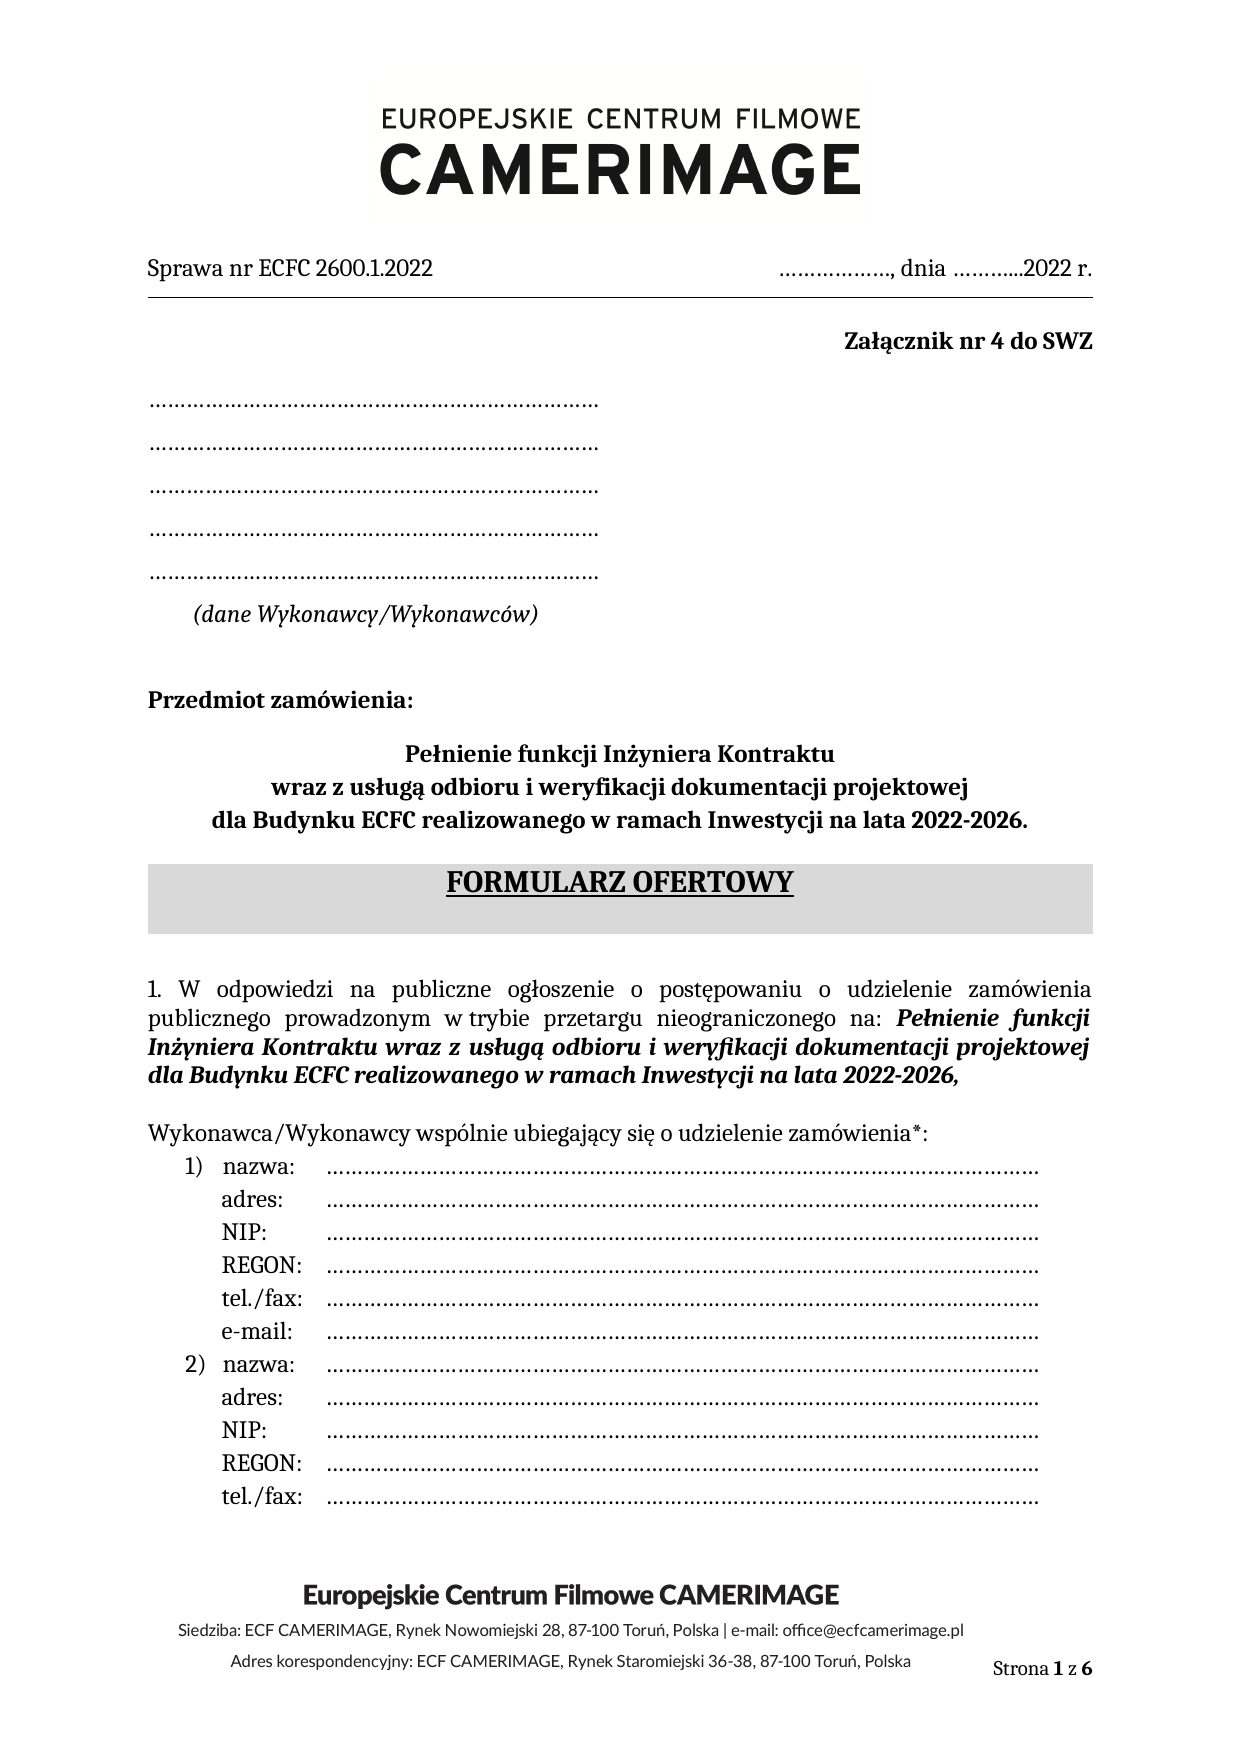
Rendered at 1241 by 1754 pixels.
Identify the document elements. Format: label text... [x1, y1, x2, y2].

text Wykonawca/Wykonawcy wspólnie ubiegający się o udzielenie zamówienia*: [148, 1119, 1093, 1147]
text ……………………………………………………………… [148, 384, 1093, 413]
text 1. W odpowiedzi na publiczne ogłoszenie o postępowaniu o udzielenie zamówienia publicznego prowadzonym w trybie przetargu nieograniczonego na: Pełnienie funkcji Inżyniera Kontraktu wraz z usługą odbioru i weryfikacji dokumentacji projektowej dla Budynku ECFC realizowanego w ramach Inwestycji na lata 2022-2026, [148, 975, 1093, 1090]
picture [372, 73, 868, 228]
picture [164, 1568, 987, 1675]
text Załącznik nr 4 do SWZ [148, 327, 1093, 356]
text (dane Wykonawcy/Wykonawców) [148, 600, 1093, 629]
text wraz z usługą odbioru i weryfikacji dokumentacji projektowej [148, 773, 1093, 802]
subtitle FORMULARZ OFERTOWY [148, 864, 1093, 934]
text tel./fax: …………………………………………………………………………………………………… [148, 1284, 1093, 1313]
text Przedmiot zamówienia: [148, 686, 1093, 715]
text dla Budynku ECFC realizowanego w ramach Inwestycji na lata 2022-2026. [148, 806, 1093, 835]
text Sprawa nr ECFC 2600.1.2022 ………………, dnia ………...2022 r. [148, 254, 1093, 297]
text e-mail: …………………………………………………………………………………………………… [148, 1317, 1093, 1346]
text Pełnienie funkcji Inżyniera Kontraktu [148, 740, 1093, 769]
text NIP: …………………………………………………………………………………………………… [148, 1416, 1093, 1445]
list nazwa: …………………………………………………………………………………………………… [185, 1152, 1093, 1181]
text adres: …………………………………………………………………………………………………… [148, 1383, 1093, 1412]
text ……………………………………………………………… [148, 557, 1093, 586]
text ……………………………………………………………… [148, 428, 1093, 456]
text ……………………………………………………………… [148, 514, 1093, 543]
text NIP: …………………………………………………………………………………………………… [148, 1218, 1093, 1247]
text REGON: …………………………………………………………………………………………………… [148, 1251, 1093, 1279]
text ……………………………………………………………… [148, 471, 1093, 499]
list nazwa: …………………………………………………………………………………………………… [185, 1350, 1093, 1379]
text tel./fax: …………………………………………………………………………………………………… [148, 1482, 1093, 1511]
text adres: …………………………………………………………………………………………………… [148, 1185, 1093, 1213]
text REGON: …………………………………………………………………………………………………… [148, 1449, 1093, 1478]
